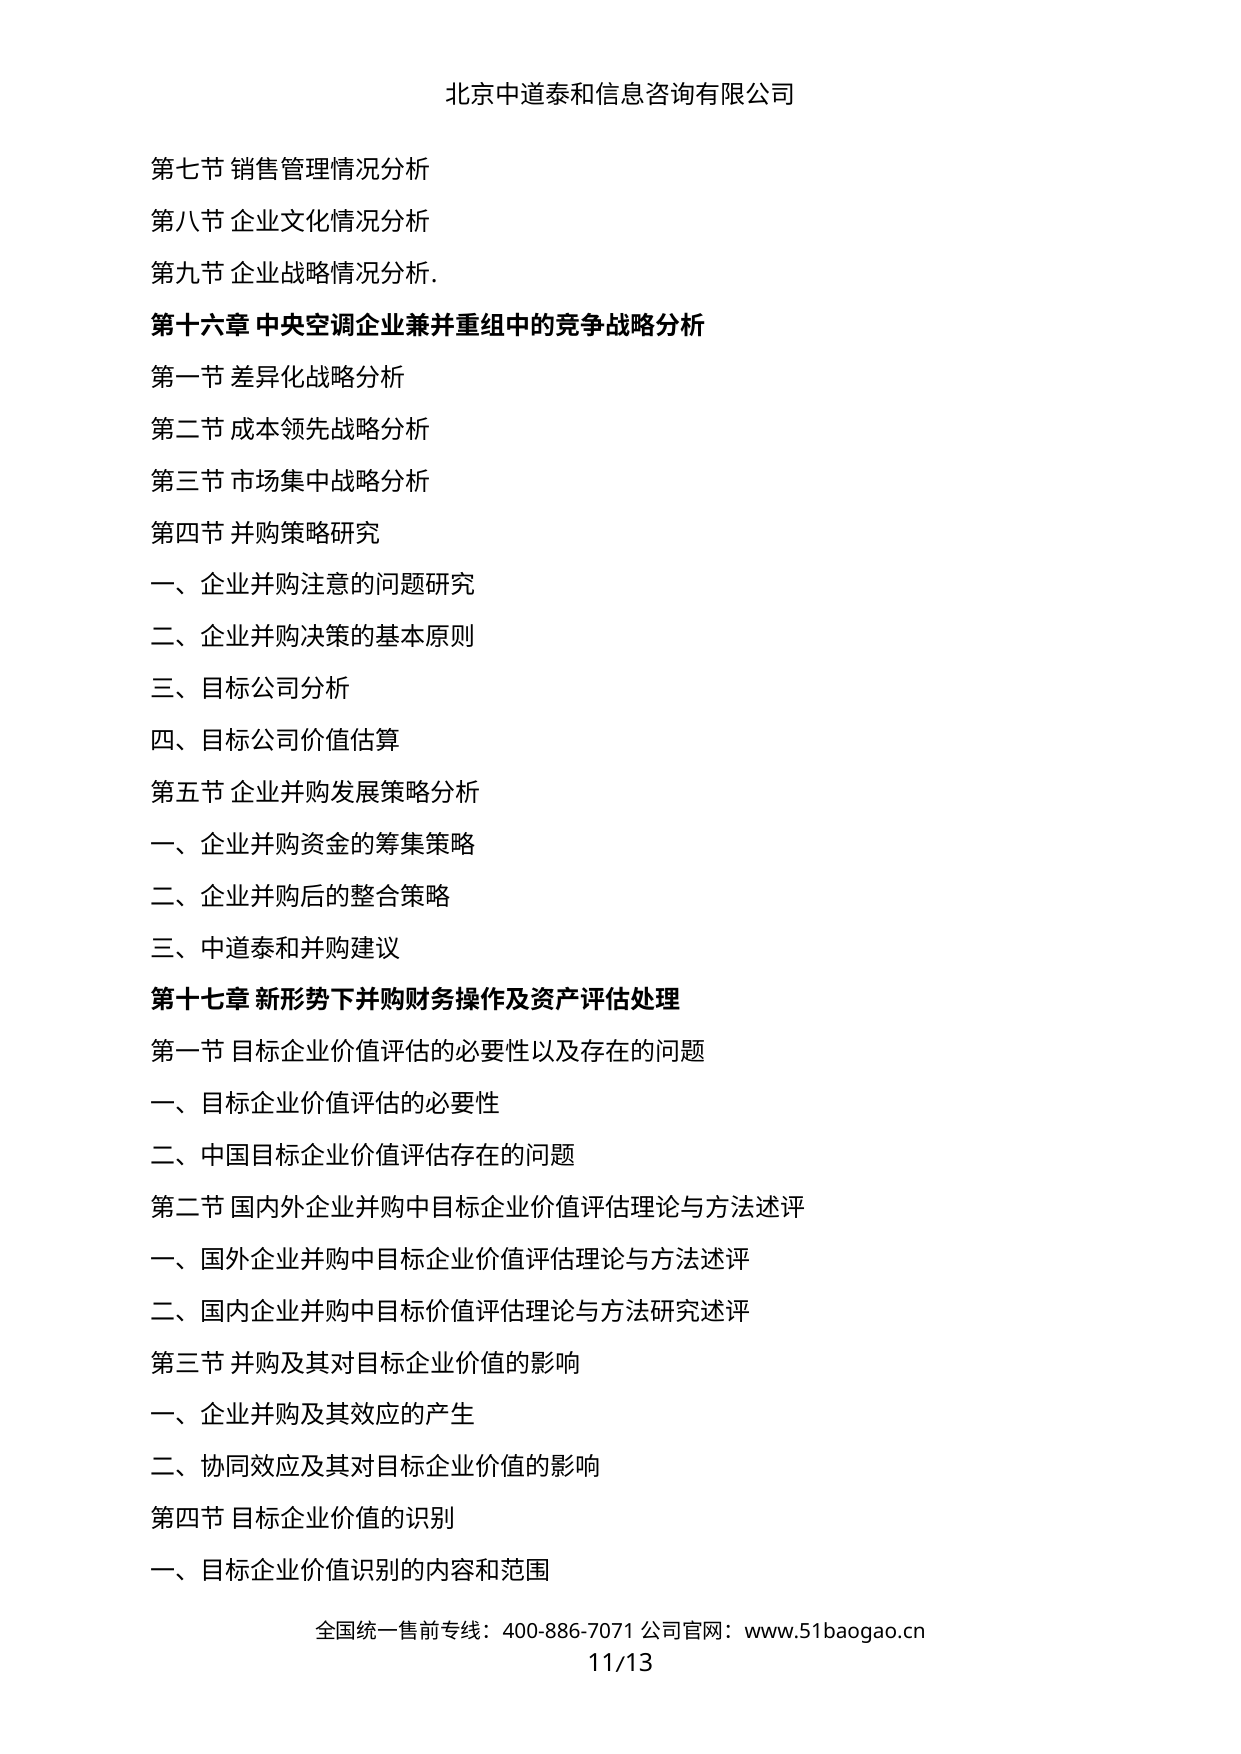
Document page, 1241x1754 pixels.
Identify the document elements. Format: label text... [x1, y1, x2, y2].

text 二、企业并购决策的基本原则 [150, 617, 1090, 653]
text 第八节 企业文化情况分析 [150, 202, 1090, 238]
text 第二节 成本领先战略分析 [150, 409, 1090, 446]
text 一、企业并购资金的筹集策略 [150, 824, 1090, 861]
text 一、目标企业价值识别的内容和范围 [150, 1551, 1090, 1587]
text 第一节 差异化战略分析 [150, 357, 1090, 394]
text 三、中道泰和并购建议 [150, 928, 1090, 964]
text 第五节 企业并购发展策略分析 [150, 772, 1090, 809]
text 第一节 目标企业价值评估的必要性以及存在的问题 [150, 1032, 1090, 1068]
text 一、企业并购注意的问题研究 [150, 565, 1090, 601]
text 三、目标公司分析 [150, 669, 1090, 705]
text 一、国外企业并购中目标企业价值评估理论与方法述评 [150, 1239, 1090, 1276]
text 第十七章 新形势下并购财务操作及资产评估处理 [150, 980, 1090, 1016]
text 第九节 企业战略情况分析. [150, 254, 1090, 290]
text 四、目标公司价值估算 [150, 721, 1090, 757]
text 二、中国目标企业价值评估存在的问题 [150, 1136, 1090, 1172]
text 第二节 国内外企业并购中目标企业价值评估理论与方法述评 [150, 1187, 1090, 1224]
text 二、协同效应及其对目标企业价值的影响 [150, 1447, 1090, 1483]
text 一、企业并购及其效应的产生 [150, 1395, 1090, 1431]
text 第四节 目标企业价值的识别 [150, 1499, 1090, 1535]
text 第七节 销售管理情况分析 [150, 150, 1090, 186]
text 一、目标企业价值评估的必要性 [150, 1084, 1090, 1120]
text 二、国内企业并购中目标价值评估理论与方法研究述评 [150, 1291, 1090, 1327]
text 第四节 并购策略研究 [150, 513, 1090, 549]
text 第三节 并购及其对目标企业价值的影响 [150, 1343, 1090, 1379]
text 二、企业并购后的整合策略 [150, 876, 1090, 912]
text 第三节 市场集中战略分析 [150, 461, 1090, 497]
text 第十六章 中央空调企业兼并重组中的竞争战略分析 [150, 306, 1090, 342]
